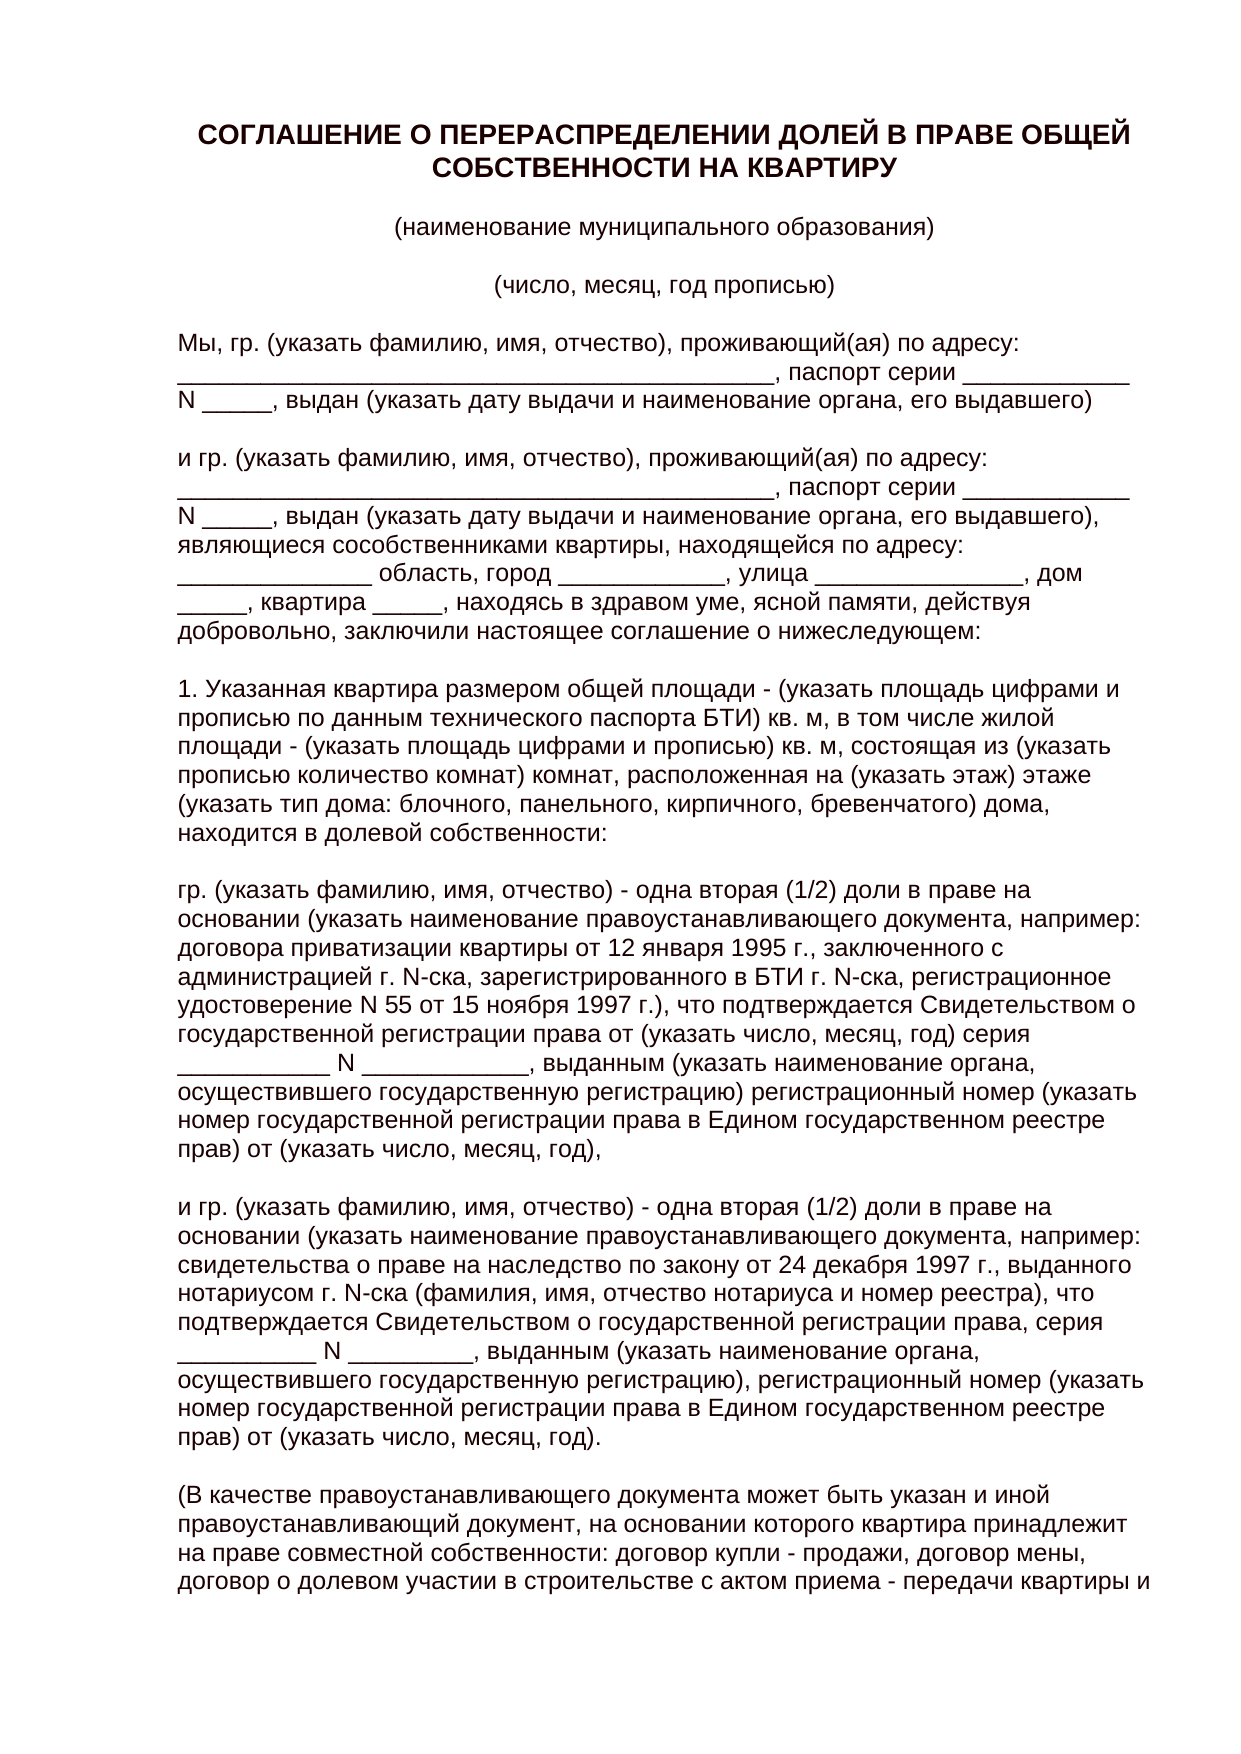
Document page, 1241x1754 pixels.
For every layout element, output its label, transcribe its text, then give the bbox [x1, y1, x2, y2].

text и гр. (указать фамилию, имя, отчество) - одна вторая (1/2) доли в праве на основании (указать наименование правоустанавливающего документа, например: свидетельства о праве на наследство по закону от 24 декабря 1997 г., выданного нотариусом г. N-ска (фамилия, имя, отчество нотариуса и номер реестра), что подтверждается Свидетельством о государственной регистрации права, серия __________ N _________, выданным (указать наименование органа, осуществившего государственную регистрацию), регистрационный номер (указать номер государственной регистрации права в Едином государственном реестре прав) от (указать число, месяц, год). [177, 1192, 1152, 1451]
text (наименование муниципального образования) [177, 212, 1152, 241]
text (число, месяц, год прописью) [177, 270, 1152, 299]
text гр. (указать фамилию, имя, отчество) - одна вторая (1/2) доли в праве на основании (указать наименование правоустанавливающего документа, например: договора приватизации квартиры от 12 января 1995 г., заключенного с администрацией г. N-ска, зарегистрированного в БТИ г. N-ска, регистрационное удостоверение N 55 от 15 ноября 1997 г.), что подтверждается Свидетельством о государственной регистрации права от (указать число, месяц, год) серия ___________ N ____________, выданным (указать наименование органа, осуществившего государственную регистрацию) регистрационный номер (указать номер государственной регистрации права в Едином государственном реестре прав) от (указать число, месяц, год), [177, 875, 1152, 1163]
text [177, 1480, 1152, 1595]
text Мы, гр. (указать фамилию, имя, отчество), проживающий(ая) по адресу: ___________________________________________, паспорт серии ____________ N _____, выдан (указать дату выдачи и наименование органа, его выдавшего) [177, 328, 1152, 414]
text СОГЛАШЕНИЕ О ПЕРЕРАСПРЕДЕЛЕНИИ ДОЛЕЙ В ПРАВЕ ОБЩЕЙ СОБСТВЕННОСТИ НА КВАРТИРУ [177, 118, 1152, 183]
text 1. Указанная квартира размером общей площади - (указать площадь цифрами и прописью по данным технического паспорта БТИ) кв. м, в том числе жилой площади - (указать площадь цифрами и прописью) кв. м, состоящая из (указать прописью количество комнат) комнат, расположенная на (указать этаж) этаже (указать тип дома: блочного, панельного, кирпичного, бревенчатого) дома, находится в долевой собственности: [177, 674, 1152, 846]
text и гр. (указать фамилию, имя, отчество), проживающий(ая) по адресу: ___________________________________________, паспорт серии ____________ N _____, выдан (указать дату выдачи и наименование органа, его выдавшего), являющиеся сособственниками квартиры, находящейся по адресу: ______________ область, город ____________, улица _______________, дом _____, квартира _____, находясь в здравом уме, ясной памяти, действуя добровольно, заключили настоящее соглашение о нижеследующем: [177, 443, 1152, 644]
